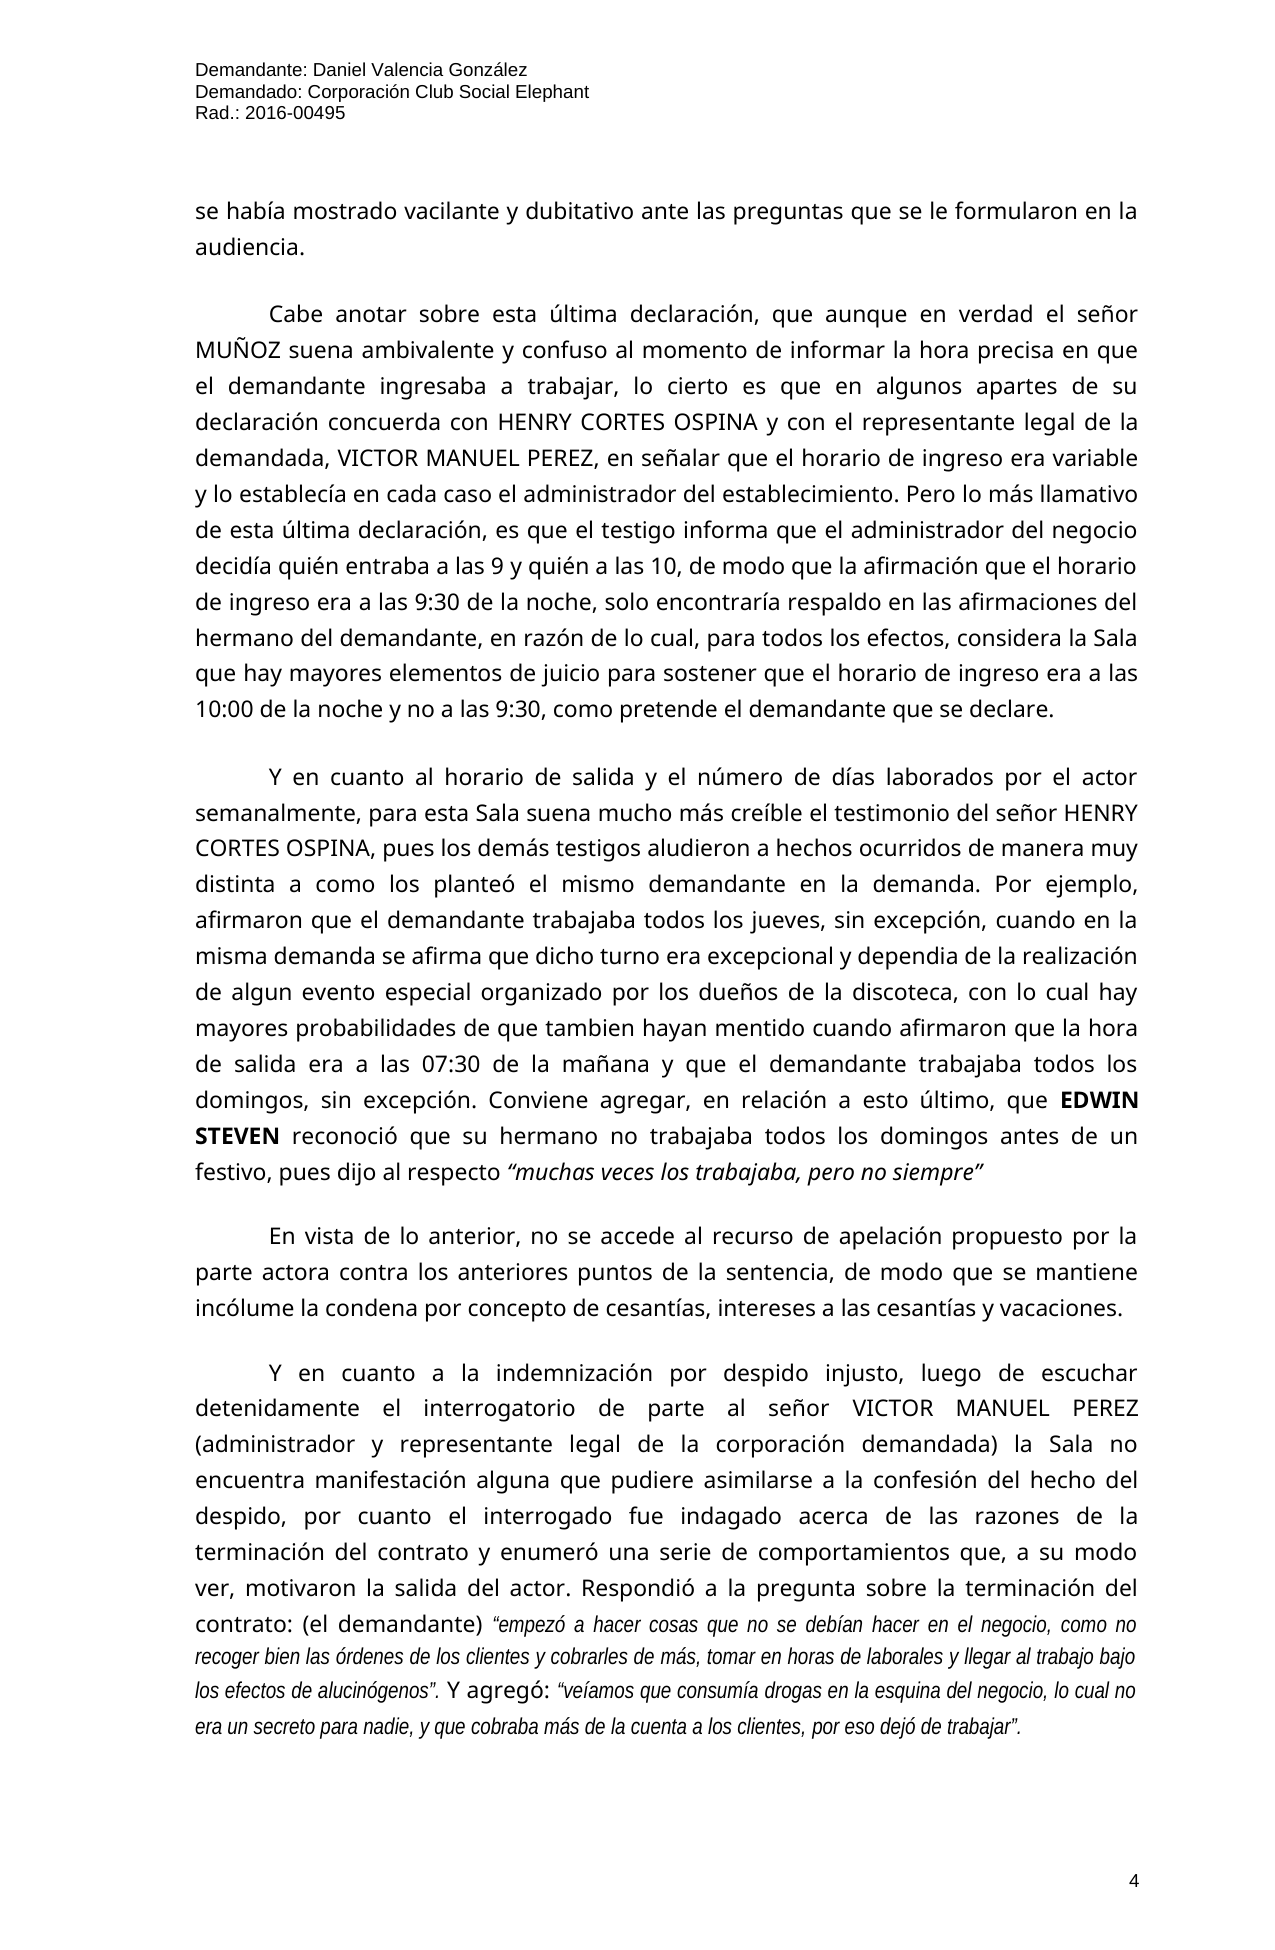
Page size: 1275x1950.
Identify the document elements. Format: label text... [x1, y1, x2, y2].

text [195, 195, 1139, 262]
text Y en cuanto a la indemnización por despido injusto, luego de escuchar detenidamente el interrogatorio de parte al señor VICTOR MANUEL PEREZ (administrador y representante legal de la corporación demandada) la Sala no encuentra manifestación alguna que pudiere asimilarse a la confesión del hecho del despido, por cuanto el interrogado fue indagado acerca de las razones de la terminación del contrato y enumeró una serie de comportamientos que, a su modo ver, motivaron la salida del actor. Respondió a la pregunta sobre la terminación del contrato: (el demandante) “empezó a hacer cosas que no se debían hacer en el negocio, como no recoger bien las órdenes de los clientes y cobrarles de más, tomar en horas de laborales y llegar al trabajo bajo los efectos de alucinógenos”. Y agregó: “veíamos que consumía drogas en la esquina del negocio, lo cual no era un secreto para nadie, y que cobraba más de la cuenta a los clientes, por eso dejó de trabajar”. [195, 1356, 1139, 1741]
text Cabe anotar sobre esta última declaración, que aunque en verdad el señor MUÑOZ suena ambivalente y confuso al momento de informar la hora precisa en que el demandante ingresaba a trabajar, lo cierto es que en algunos apartes de su declaración concuerda con HENRY CORTES OSPINA y con el representante legal de la demandada, VICTOR MANUEL PEREZ, en señalar que el horario de ingreso era variable y lo establecía en cada caso el administrador del establecimiento. Pero lo más llamativo de esta última declaración, es que el testigo informa que el administrador del negocio decidía quién entraba a las 9 y quién a las 10, de modo que la afirmación que el horario de ingreso era a las 9:30 de la noche, solo encontraría respaldo en las afirmaciones del hermano del demandante, en razón de lo cual, para todos los efectos, considera la Sala que hay mayores elementos de juicio para sostener que el horario de ingreso era a las 10:00 de la noche y no a las 9:30, como pretende el demandante que se declare. [195, 298, 1139, 724]
text En vista de lo anterior, no se accede al recurso de apelación propuesto por la parte actora contra los anteriores puntos de la sentencia, de modo que se mantiene incólume la condena por concepto de cesantías, intereses a las cesantías y vacaciones. [195, 1220, 1139, 1323]
text Y en cuanto al horario de salida y el número de días laborados por el actor semanalmente, para esta Sala suena mucho más creíble el testimonio del señor HENRY CORTES OSPINA, pues los demás testigos aludieron a hechos ocurridos de manera muy distinta a como los planteó el mismo demandante en la demanda. Por ejemplo, afirmaron que el demandante trabajaba todos los jueves, sin excepción, cuando en la misma demanda se afirma que dicho turno era excepcional y dependia de la realización de algun evento especial organizado por los dueños de la discoteca, con lo cual hay mayores probabilidades de que tambien hayan mentido cuando afirmaron que la hora de salida era a las 07:30 de la mañana y que el demandante trabajaba todos los domingos, sin excepción. Conviene agregar, en relación a esto último, que EDWIN STEVEN reconoció que su hermano no trabajaba todos los domingos antes de un festivo, pues dijo al respecto “muchas veces los trabajaba, pero no siempre” [195, 761, 1139, 1187]
